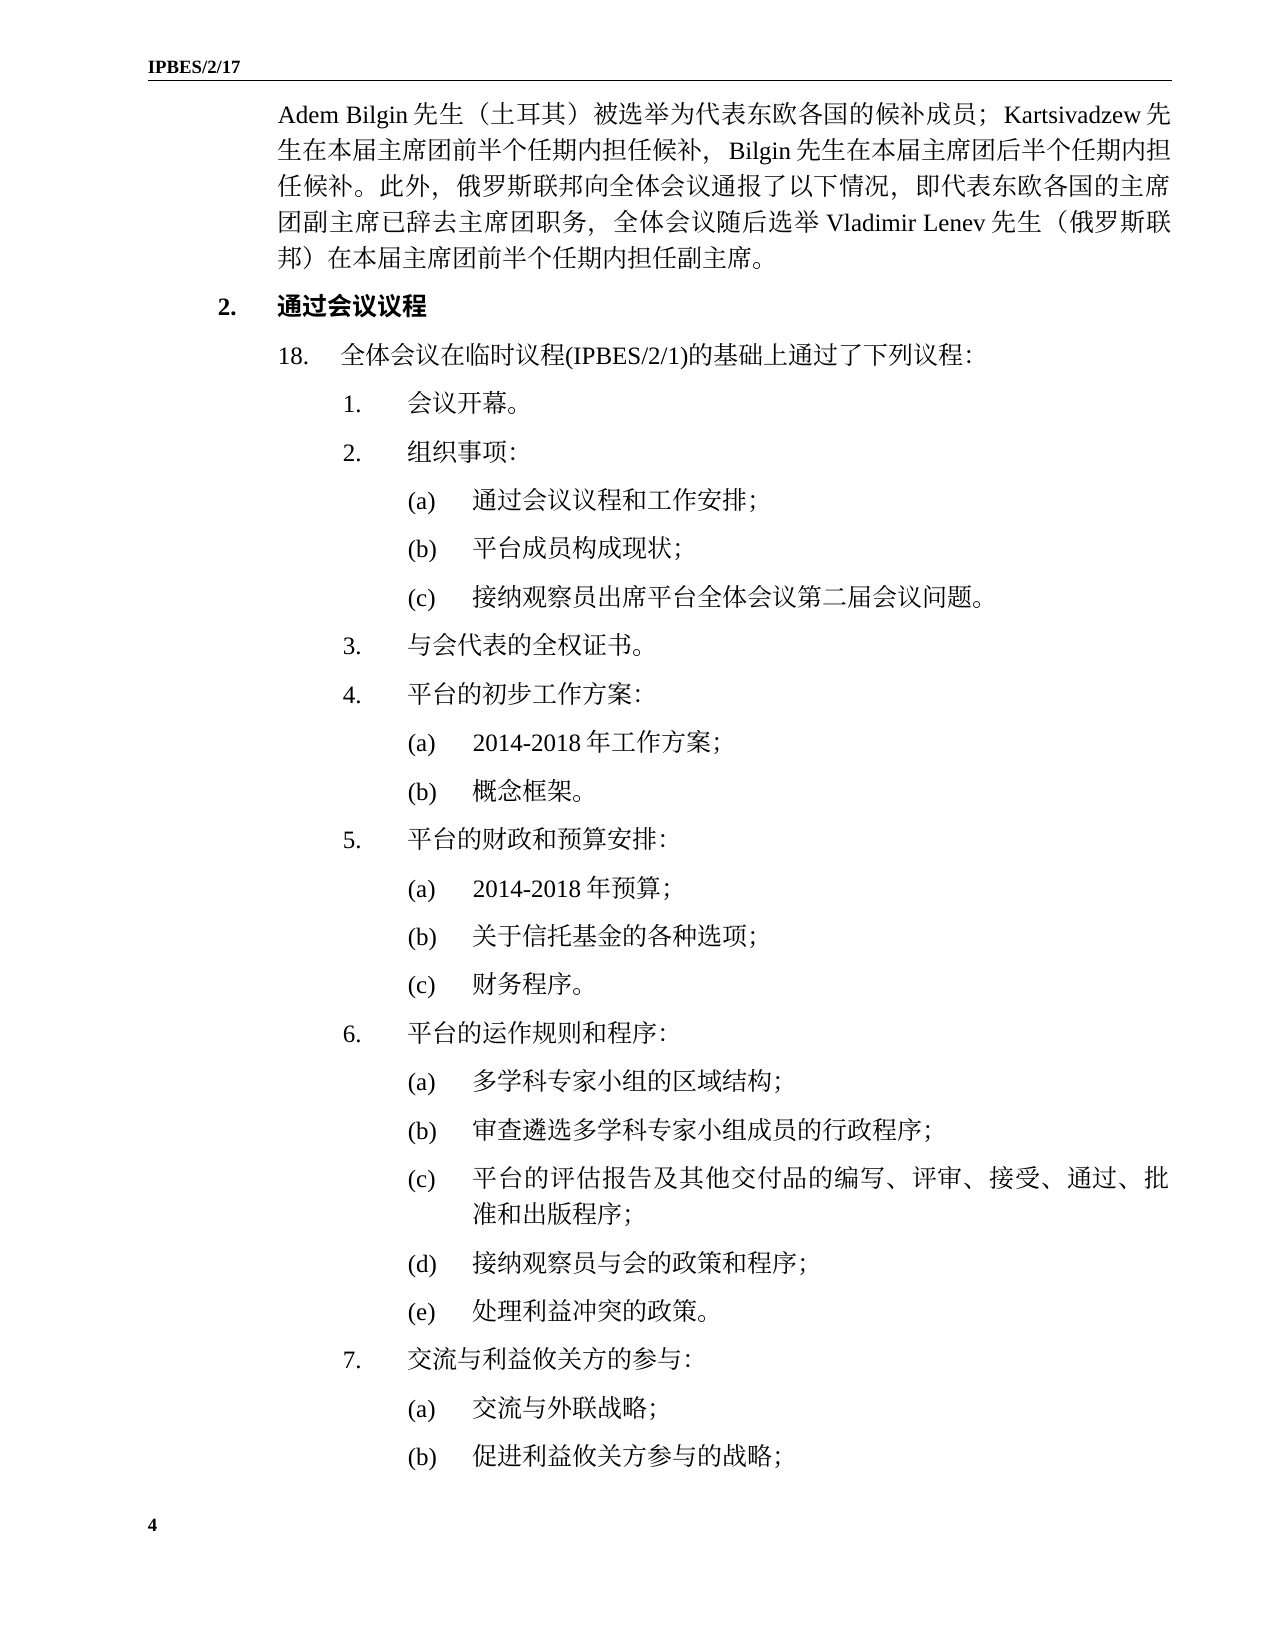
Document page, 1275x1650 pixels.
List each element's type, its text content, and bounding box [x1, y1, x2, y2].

list (b) 促进利益攸关方参与的战略； [408, 1437, 1172, 1473]
list 6. 平台的运作规则和程序： [343, 1013, 1172, 1049]
list 4. 平台的初步工作方案： [343, 674, 1172, 710]
text 全体会议在临时议程(IPBES/2/1)的基础上通过了下列议程： [278, 335, 1172, 371]
list (a) 2014-2018年工作方案； [408, 723, 1172, 759]
list (c) 平台的评估报告及其他交付品的编写、评审、接受、通过、批准和出版程序； [408, 1159, 1172, 1231]
list (a) 通过会议议程和工作安排； [408, 481, 1172, 517]
list 7. 交流与利益攸关方的参与： [343, 1340, 1172, 1376]
list (b) 平台成员构成现状； [408, 529, 1172, 565]
list 3. 与会代表的全权证书。 [343, 626, 1172, 662]
list (b) 关于信托基金的各种选项； [408, 917, 1172, 953]
list (a) 交流与外联战略； [408, 1388, 1172, 1424]
list (a) 多学科专家小组的区域结构； [408, 1062, 1172, 1098]
list (b) 审查遴选多学科专家小组成员的行政程序； [408, 1110, 1172, 1146]
list (c) 财务程序。 [408, 965, 1172, 1001]
list (a) 2014-2018年预算； [408, 868, 1172, 904]
list (e) 处理利益冲突的政策。 [408, 1292, 1172, 1328]
list 1. 会议开幕。 [343, 384, 1172, 420]
text 2. 通过会议议程 [148, 287, 1142, 323]
list (d) 接纳观察员与会的政策和程序； [408, 1243, 1172, 1279]
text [278, 94, 1172, 274]
list 2. 组织事项： [343, 432, 1172, 468]
list (c) 接纳观察员出席平台全体会议第二届会议问题。 [408, 578, 1172, 613]
list 5. 平台的财政和预算安排： [343, 820, 1172, 856]
list (b) 概念框架。 [408, 771, 1172, 807]
